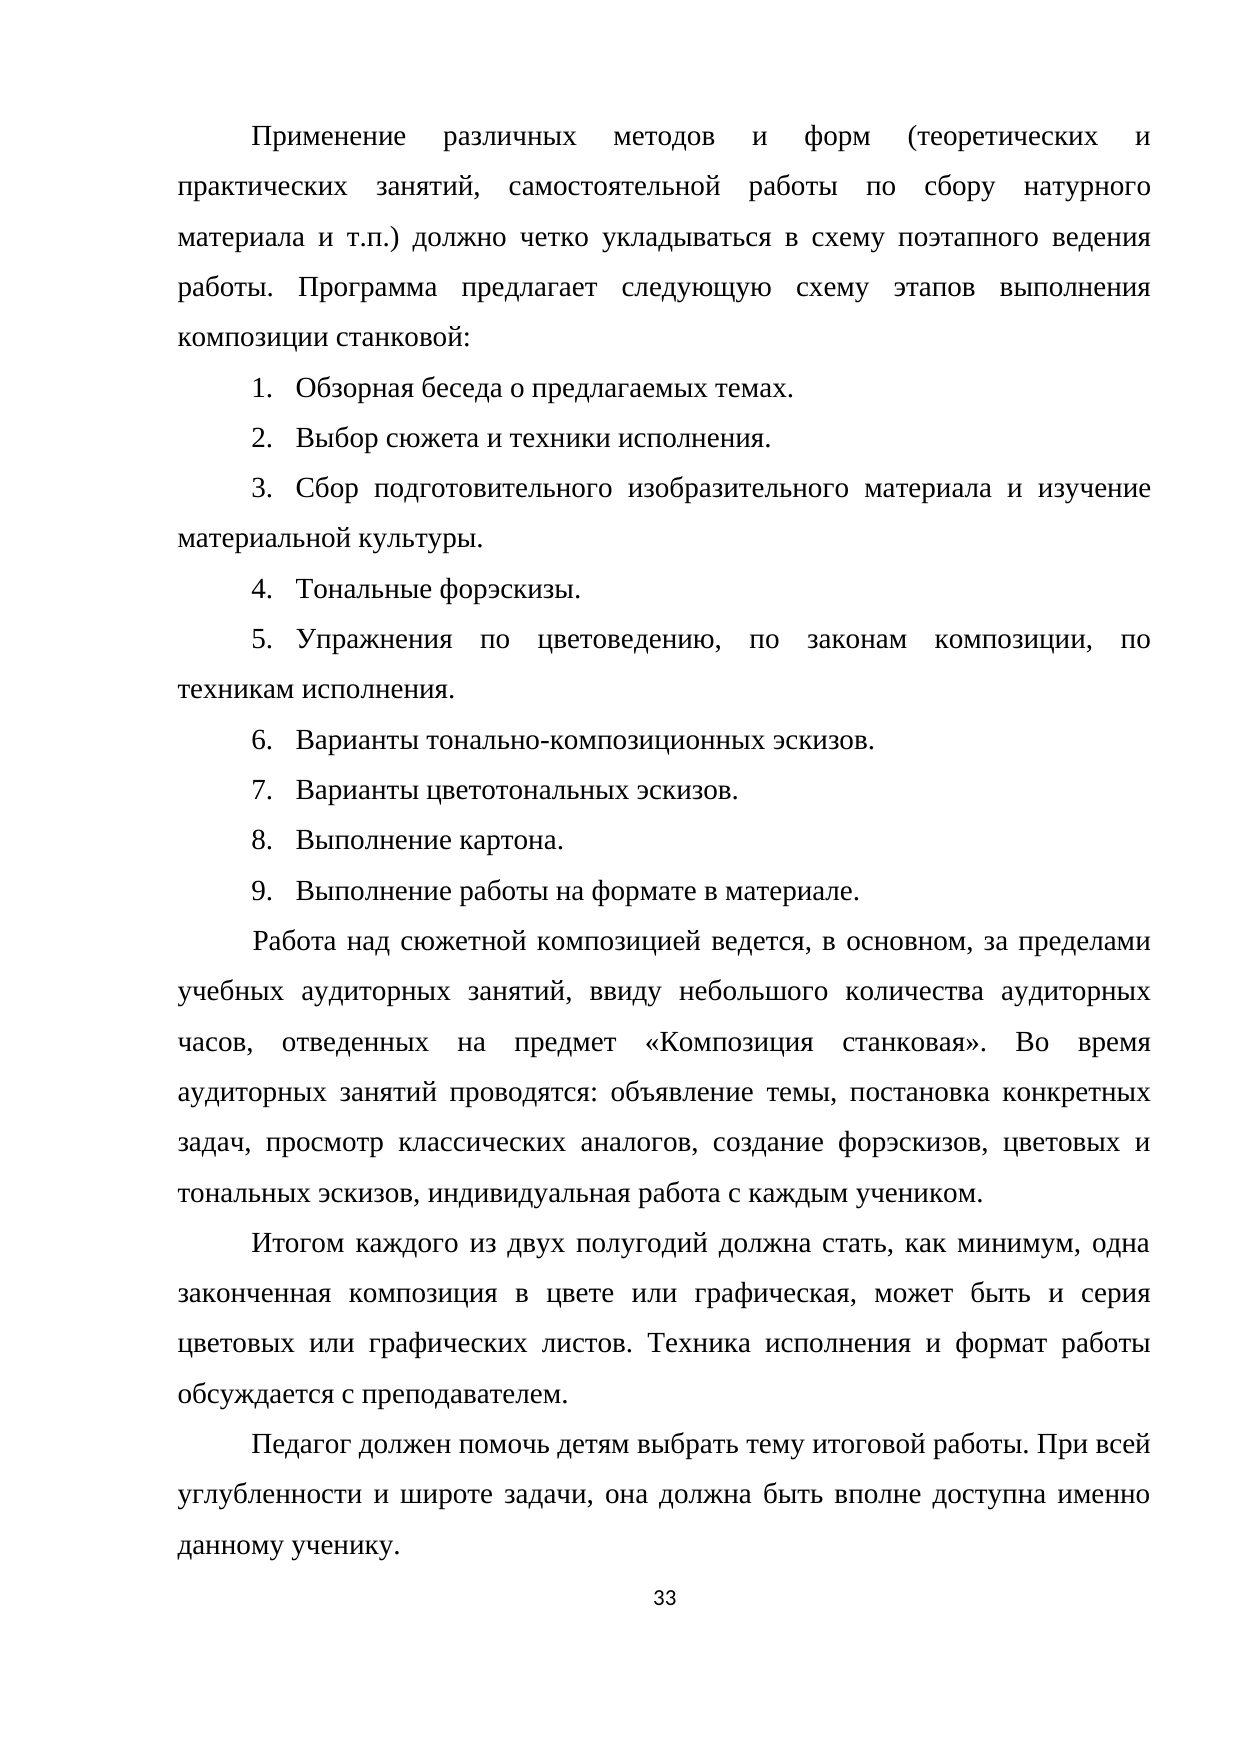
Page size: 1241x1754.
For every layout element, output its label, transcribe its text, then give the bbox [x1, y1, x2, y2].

text Итогом каждого из двух полугодий должна стать, как минимум, одна законченная композиция в цвете или графическая, может быть и серия цветовых или графических листов. Техника исполнения и формат работы обсуждается с преподавателем. [177, 1225, 1152, 1409]
list Варианты цветотональных эскизов. [177, 772, 1152, 806]
list Выбор сюжета и техники исполнения. [177, 420, 1152, 453]
list Выполнение картона. [177, 822, 1152, 856]
list Тональные форэскизы. [177, 571, 1152, 604]
list Упражнения по цветоведению, по законам композиции, по техникам исполнения. [177, 621, 1152, 705]
text Работа над сюжетной композицией ведется, в основном, за пределами учебных аудиторных занятий, ввиду небольшого количества аудиторных часов, отведенных на предмет «Композиция станковая». Во время аудиторных занятий проводятся: объявление темы, постановка конкретных задач, просмотр классических аналогов, создание форэскизов, цветовых и тональных эскизов, индивидуальная работа с каждым учеником. [177, 923, 1152, 1208]
list Сбор подготовительного изобразительного материала и изучение материальной культуры. [177, 470, 1152, 554]
list Обзорная беседа о предлагаемых темах. [177, 370, 1152, 403]
list Варианты тонально-композиционных эскизов. [177, 722, 1152, 755]
text Педагог должен помочь детям выбрать тему итоговой работы. При всей углубленности и широте задачи, она должна быть вполне доступна именно данному ученику. [177, 1426, 1152, 1560]
text Применение различных методов и форм (теоретических и практических занятий, самостоятельной работы по сбору натурного материала и т.п.) должно четко укладываться в схему поэтапного ведения работы. Программа предлагает следующую схему этапов выполнения композиции станковой: [177, 118, 1152, 353]
list Выполнение работы на формате в материале. [177, 873, 1152, 906]
